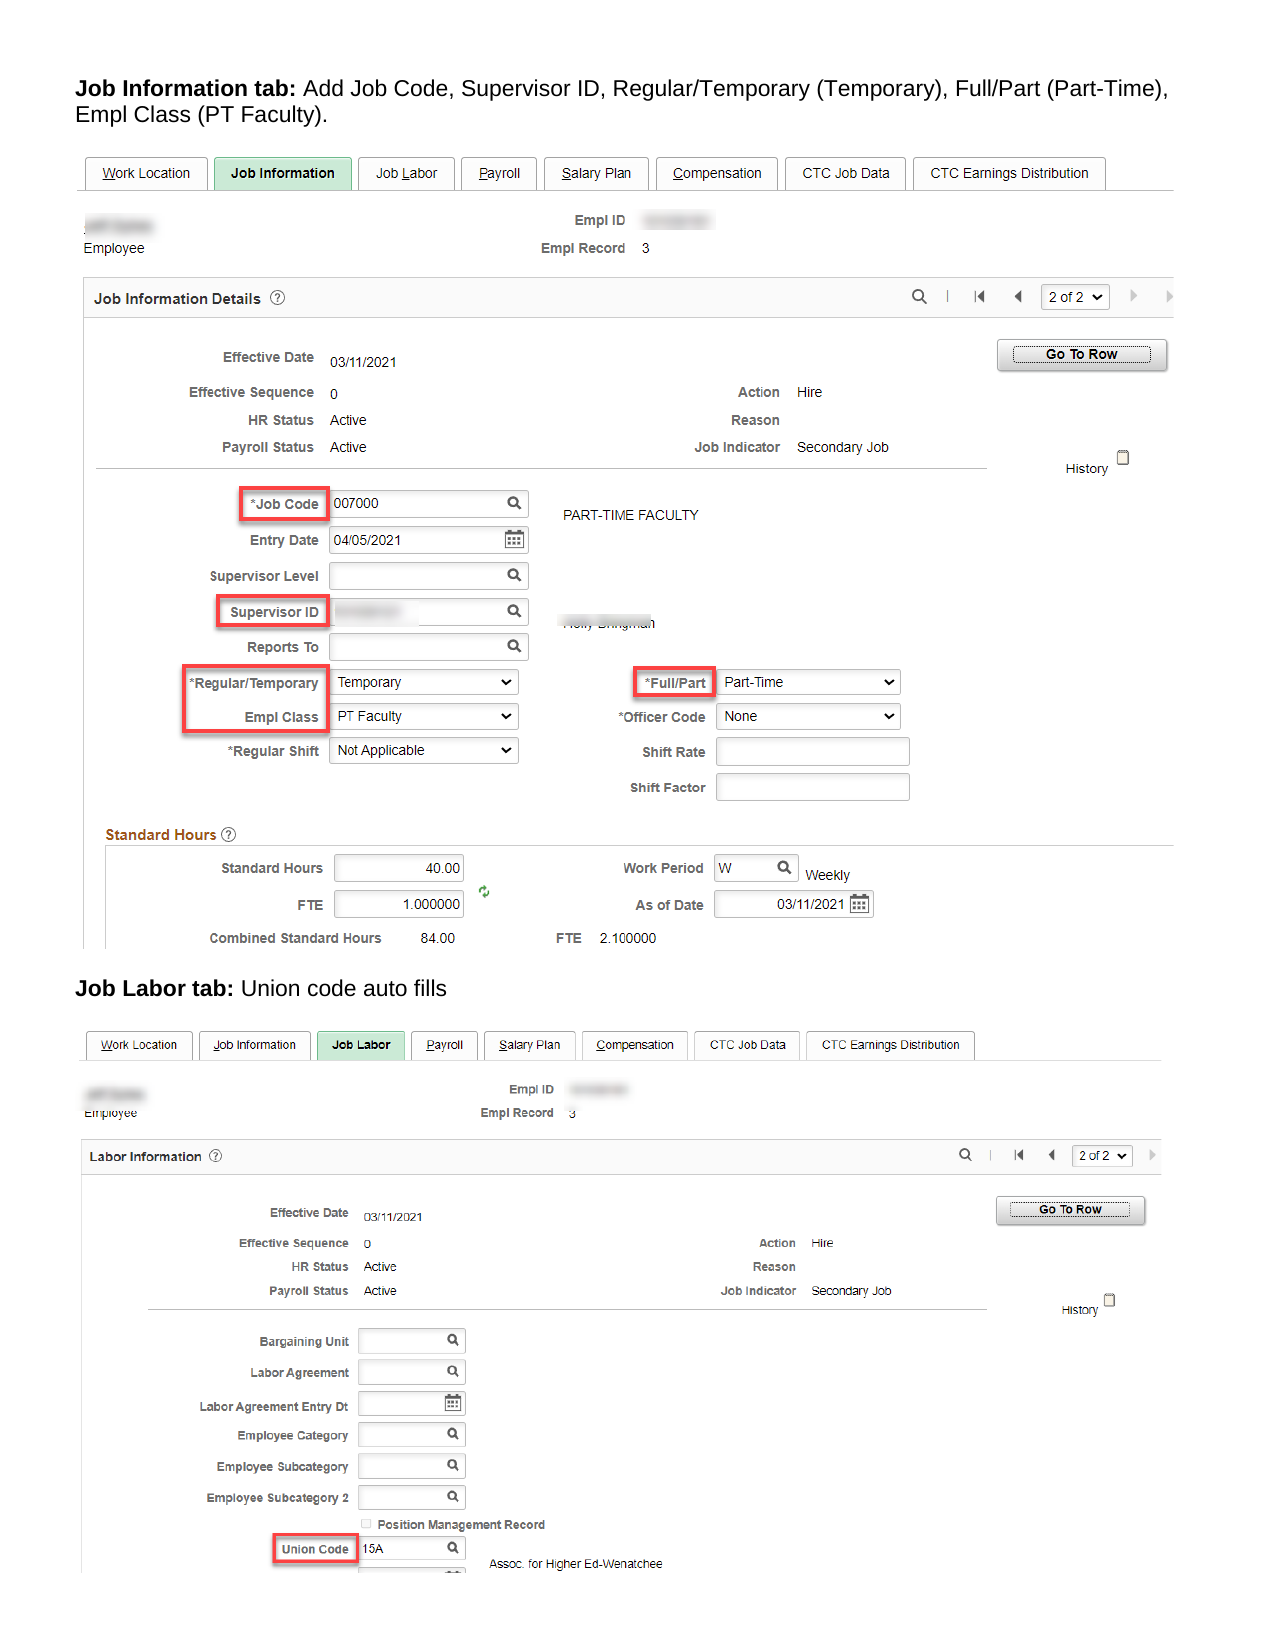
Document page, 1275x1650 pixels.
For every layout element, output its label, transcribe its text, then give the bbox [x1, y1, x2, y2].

text Job Labor tab: Union code auto fills [75, 975, 1200, 1002]
picture [75, 1028, 1162, 1573]
text Job Information tab: Add Job Code, Supervisor ID, Regular/Temporary (Temporary), Full/Part (Part-Time), Empl Class (PT Faculty). [75, 75, 1200, 128]
picture [75, 154, 1174, 949]
